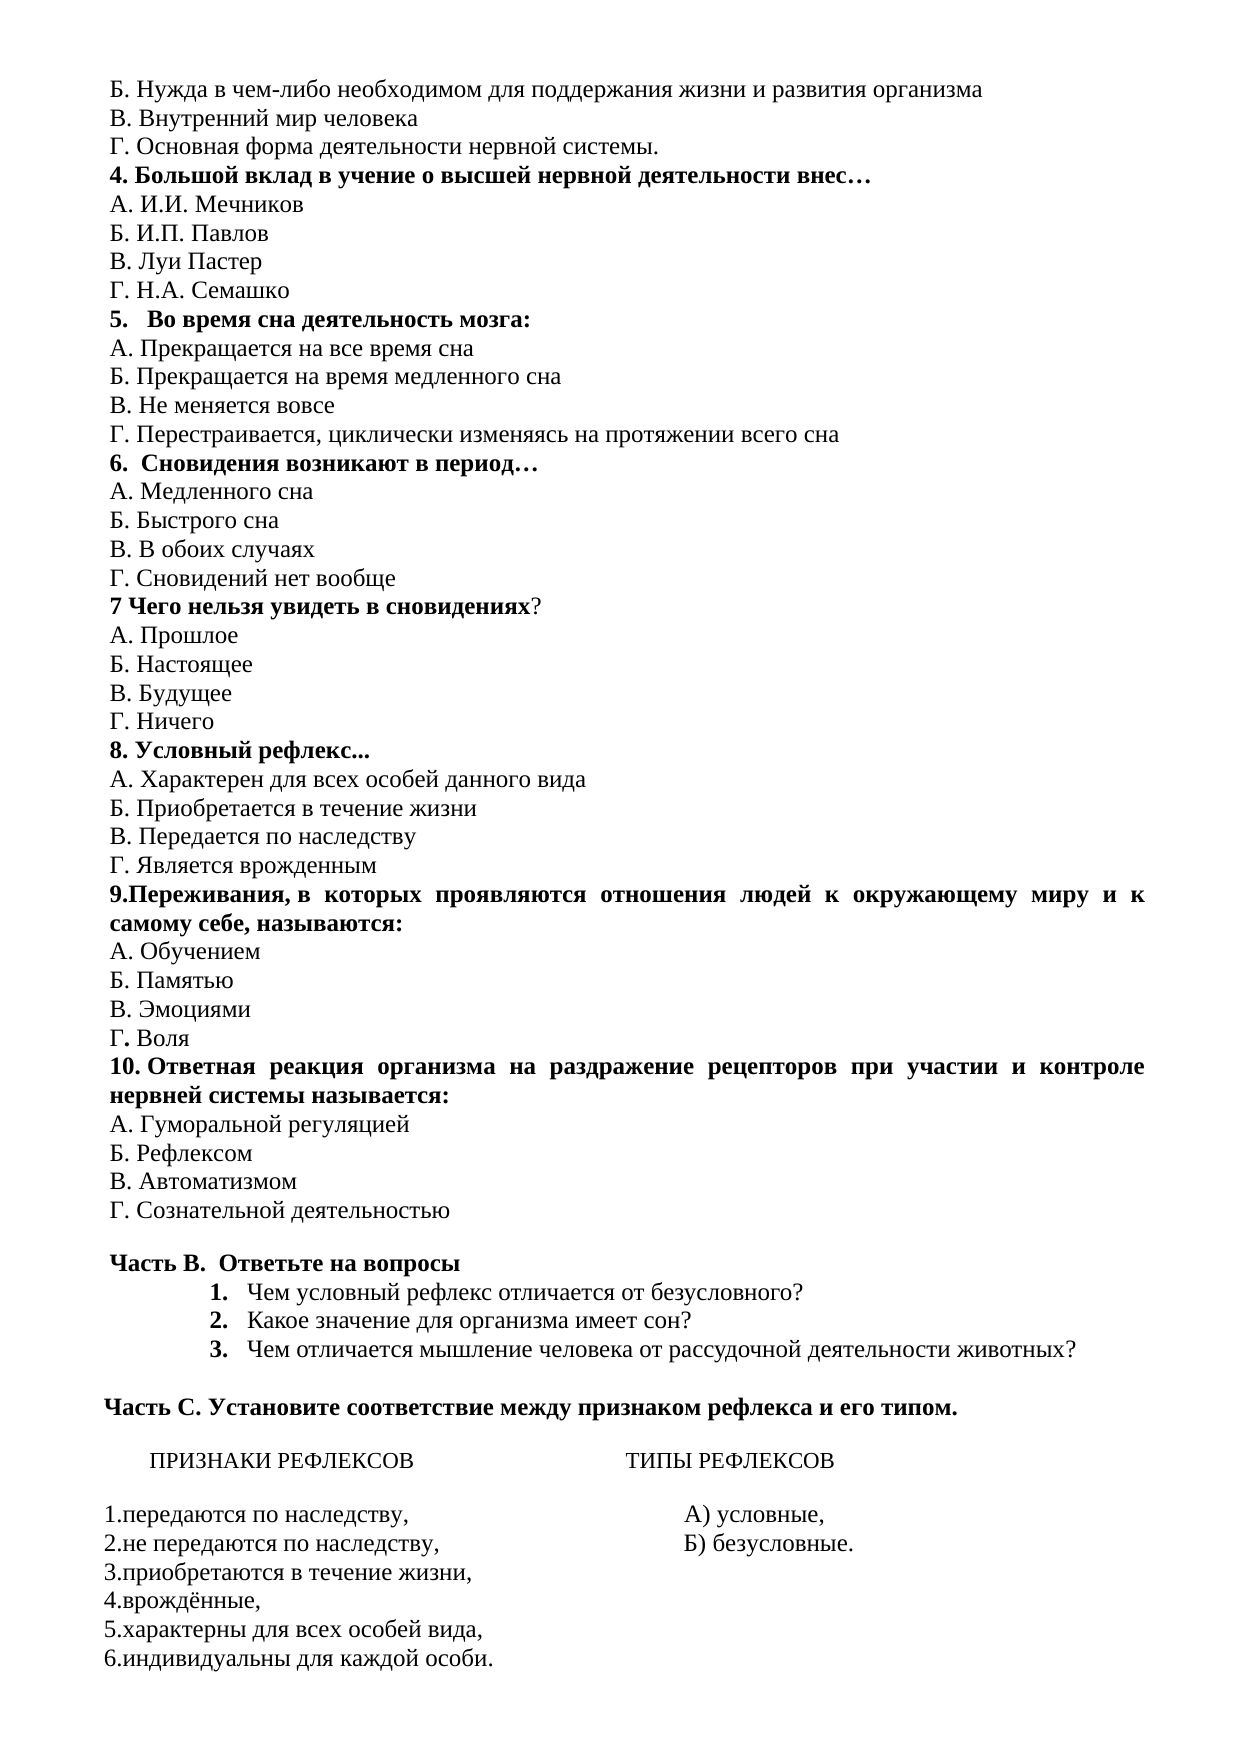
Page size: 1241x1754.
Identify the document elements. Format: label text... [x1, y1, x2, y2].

text В. В обоих случаях [109, 534, 1146, 563]
text Б. Приобретается в течение жизни [109, 793, 1146, 821]
text 9.Переживания, в которых проявляются отношения людей к окружающему миру и к самому себе, называются: [109, 879, 1146, 936]
text Г. Перестраивается, циклически изменяясь на протяжении всего сна [109, 419, 1146, 448]
text Часть В. Ответьте на вопросы [109, 1248, 1146, 1277]
text Г. Сознательной деятельностью [109, 1195, 1146, 1224]
text Б. Прекращается на время медленного сна [109, 361, 1146, 390]
text 8. Условный рефлекс... [109, 735, 1146, 764]
text В. Не меняется вовсе [109, 390, 1146, 419]
text 7 Чего нельзя увидеть в сновидениях? [109, 591, 1146, 620]
text Б. Настоящее [109, 649, 1146, 678]
list Какое значение для организма имеет сон? [209, 1305, 1146, 1334]
text Г. Сновидений нет вообще [109, 563, 1146, 591]
list Чем отличается мышление человека от рассудочной деятельности животных? [209, 1334, 1146, 1363]
text 3.приобретаются в течение жизни, [103, 1557, 1152, 1586]
text Г. Является врожденным [109, 850, 1146, 879]
text А. Прошлое [109, 620, 1146, 649]
text ПРИЗНАКИ РЕФЛЕКСОВ ТИПЫ РЕФЛЕКСОВ [103, 1447, 1152, 1473]
text А. Обучением [109, 936, 1146, 965]
text Г. Ничего [109, 706, 1146, 735]
text Б. Нужда в чем-либо необходимом для поддержания жизни и развития организма [109, 74, 1146, 103]
text Часть С. Установите соответствие между признаком рефлекса и его типом. [103, 1392, 1152, 1420]
text Б. Быстрого сна [109, 505, 1146, 534]
text 10. Ответная реакция организма на раздражение рецепторов при участии и контроле нервней системы называется: [109, 1051, 1146, 1109]
text Г. Н.А. Семашко [109, 275, 1146, 304]
text Б. Памятью [109, 965, 1146, 994]
text В. Луи Пастер [109, 246, 1146, 275]
text А. Гуморальной регуляцией [109, 1109, 1146, 1138]
text 6.индивидуальны для каждой особи. [103, 1643, 1152, 1672]
text 4. Большой вклад в учение о высшей нервной деятельности внес… [109, 160, 1146, 189]
list Чем условный рефлекс отличается от безусловного? [209, 1277, 1146, 1305]
text В. Будущее [109, 678, 1146, 706]
text А. Характерен для всех особей данного вида [109, 764, 1146, 793]
text 5. Во время сна деятельность мозга: [109, 304, 1146, 333]
text А. И.И. Мечников [109, 189, 1146, 218]
text В. Автоматизмом [109, 1166, 1146, 1195]
text А. Прекращается на все время сна [109, 333, 1146, 361]
text 5.характерны для всех особей вида, [103, 1614, 1152, 1643]
text Б. Рефлексом [109, 1138, 1146, 1166]
text Б. И.П. Павлов [109, 218, 1146, 246]
text В. Эмоциями [109, 994, 1146, 1023]
text Г. Основная форма деятельности нервной системы. [109, 131, 1146, 160]
text 1.передаются по наследству, А) условные, [103, 1499, 1152, 1528]
text 6. Сновидения возникают в период… [109, 448, 1146, 476]
text 4.врождённые, [103, 1586, 1152, 1614]
text 2.не передаются по наследству, Б) безусловные. [103, 1528, 1152, 1557]
text А. Медленного сна [109, 476, 1146, 505]
text В. Внутренний мир человека [109, 103, 1146, 131]
text В. Передается по наследству [109, 821, 1146, 850]
text Г. Воля [109, 1023, 1146, 1051]
